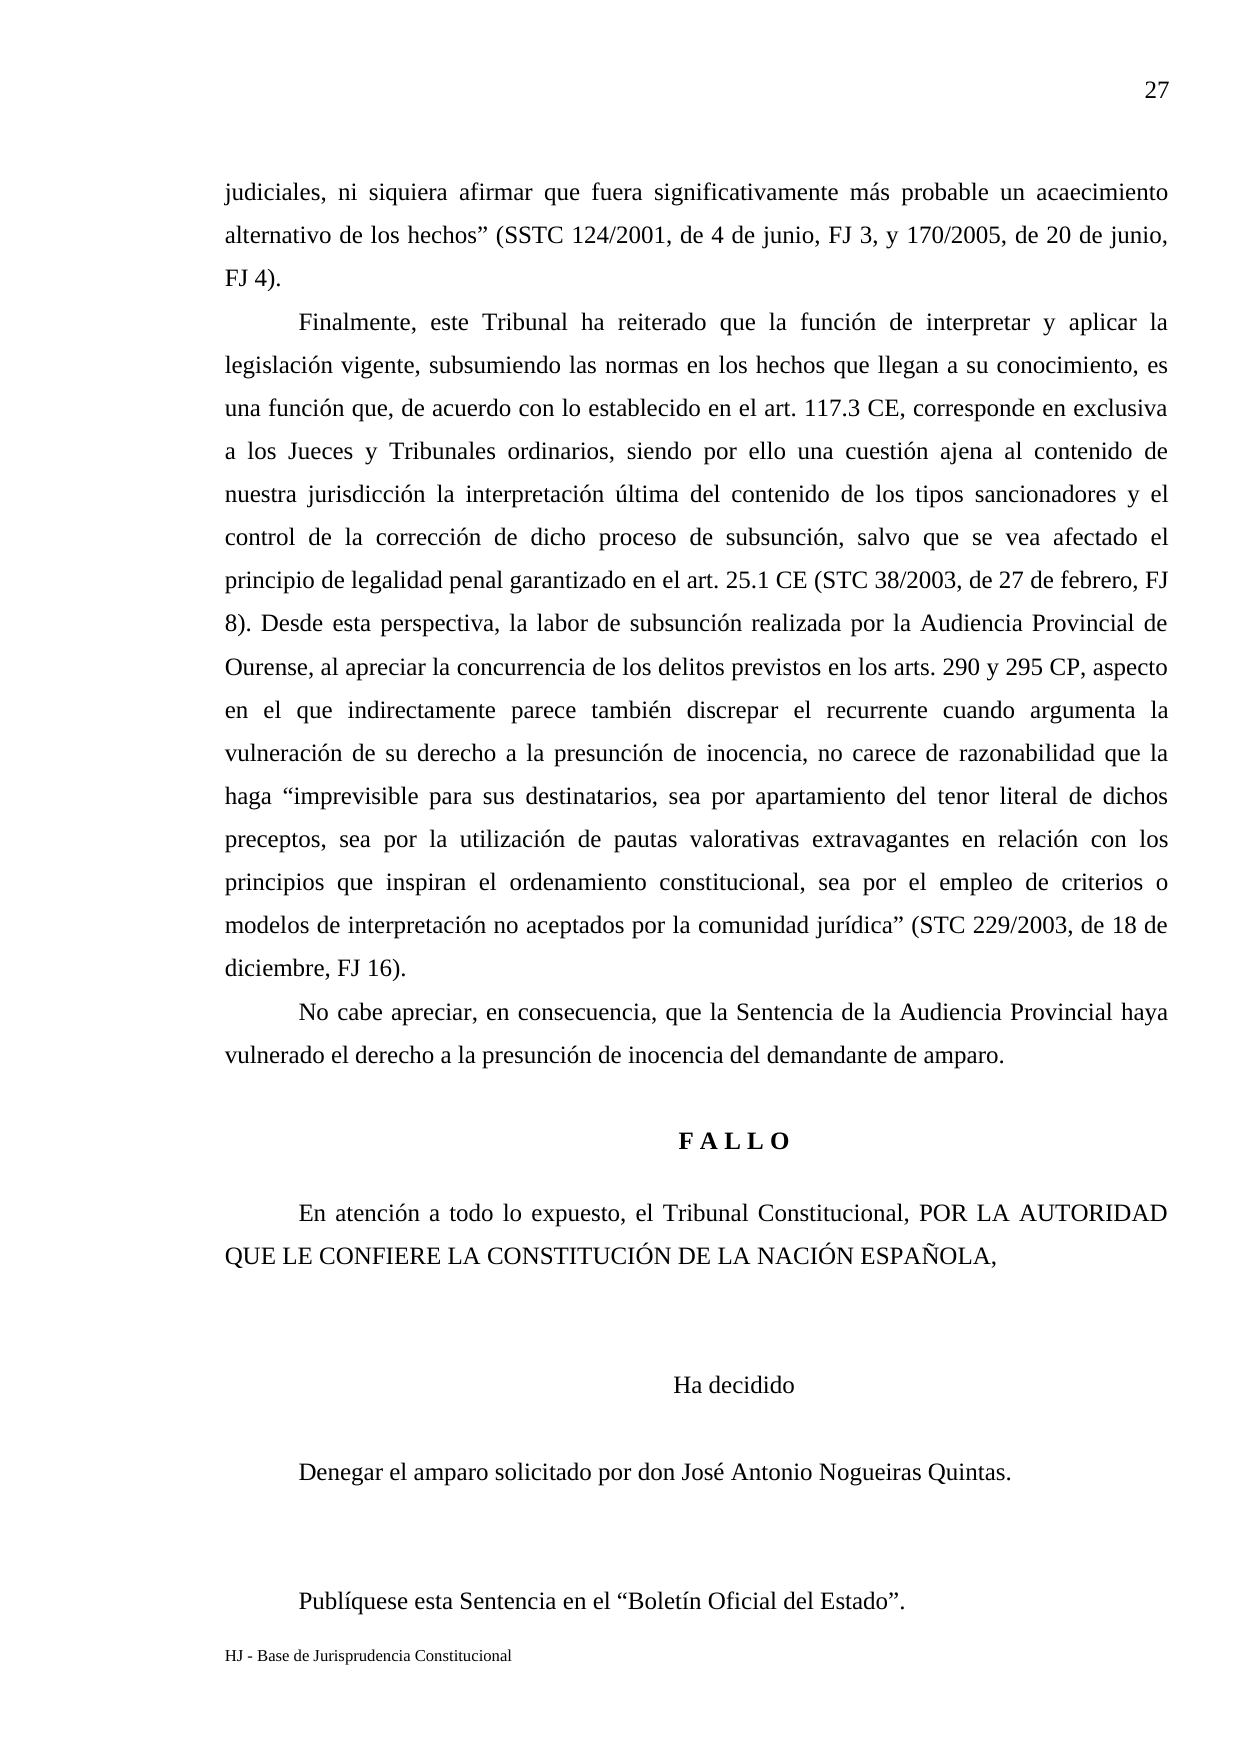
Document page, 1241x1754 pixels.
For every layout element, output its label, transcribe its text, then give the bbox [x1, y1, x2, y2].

text Finalmente, este Tribunal ha reiterado que la función de interpretar y aplicar la legislación vigente, subsumiendo las normas en los hechos que llegan a su conocimiento, es una función que, de acuerdo con lo establecido en el art. 117.3 CE, corresponde en exclusiva a los Jueces y Tribunales ordinarios, siendo por ello una cuestión ajena al contenido de nuestra jurisdicción la interpretación última del contenido de los tipos sancionadores y el control de la corrección de dicho proceso de subsunción, salvo que se vea afectado el principio de legalidad penal garantizado en el art. 25.1 CE (STC 38/2003, de 27 de febrero, FJ 8). Desde esta perspectiva, la labor de subsunción realizada por la Audiencia Provincial de Ourense, al apreciar la concurrencia de los delitos previstos en los arts. 290 y 295 CP, aspecto en el que indirectamente parece también discrepar el recurrente cuando argumenta la vulneración de su derecho a la presunción de inocencia, no carece de razonabilidad que la haga “imprevisible para sus destinatarios, sea por apartamiento del tenor literal de dichos preceptos, sea por la utilización de pautas valorativas extravagantes en relación con los principios que inspiran el ordenamiento constitucional, sea por el empleo de criterios o modelos de interpretación no aceptados por la comunidad jurídica” (STC 229/2003, de 18 de diciembre, FJ 16). [224, 307, 1169, 982]
text Denegar el amparo solicitado por don José Antonio Nogueiras Quintas. [224, 1457, 1169, 1485]
text En atención a todo lo expuesto, el Tribunal Constitucional, POR LA AUTORIDAD QUE LE CONFIERE LA CONSTITUCIÓN DE LA NACIÓN ESPAÑOLA, [224, 1198, 1169, 1270]
text Ha decidido [224, 1370, 1169, 1399]
text No cabe apreciar, en consecuencia, que la Sentencia de la Audiencia Provincial haya vulnerado el derecho a la presunción de inocencia del demandante de amparo. [224, 997, 1169, 1068]
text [224, 177, 1169, 292]
text Publíquese esta Sentencia en el “Boletín Oficial del Estado”. [224, 1586, 1169, 1615]
subtitle F A L L O [224, 1126, 1169, 1155]
